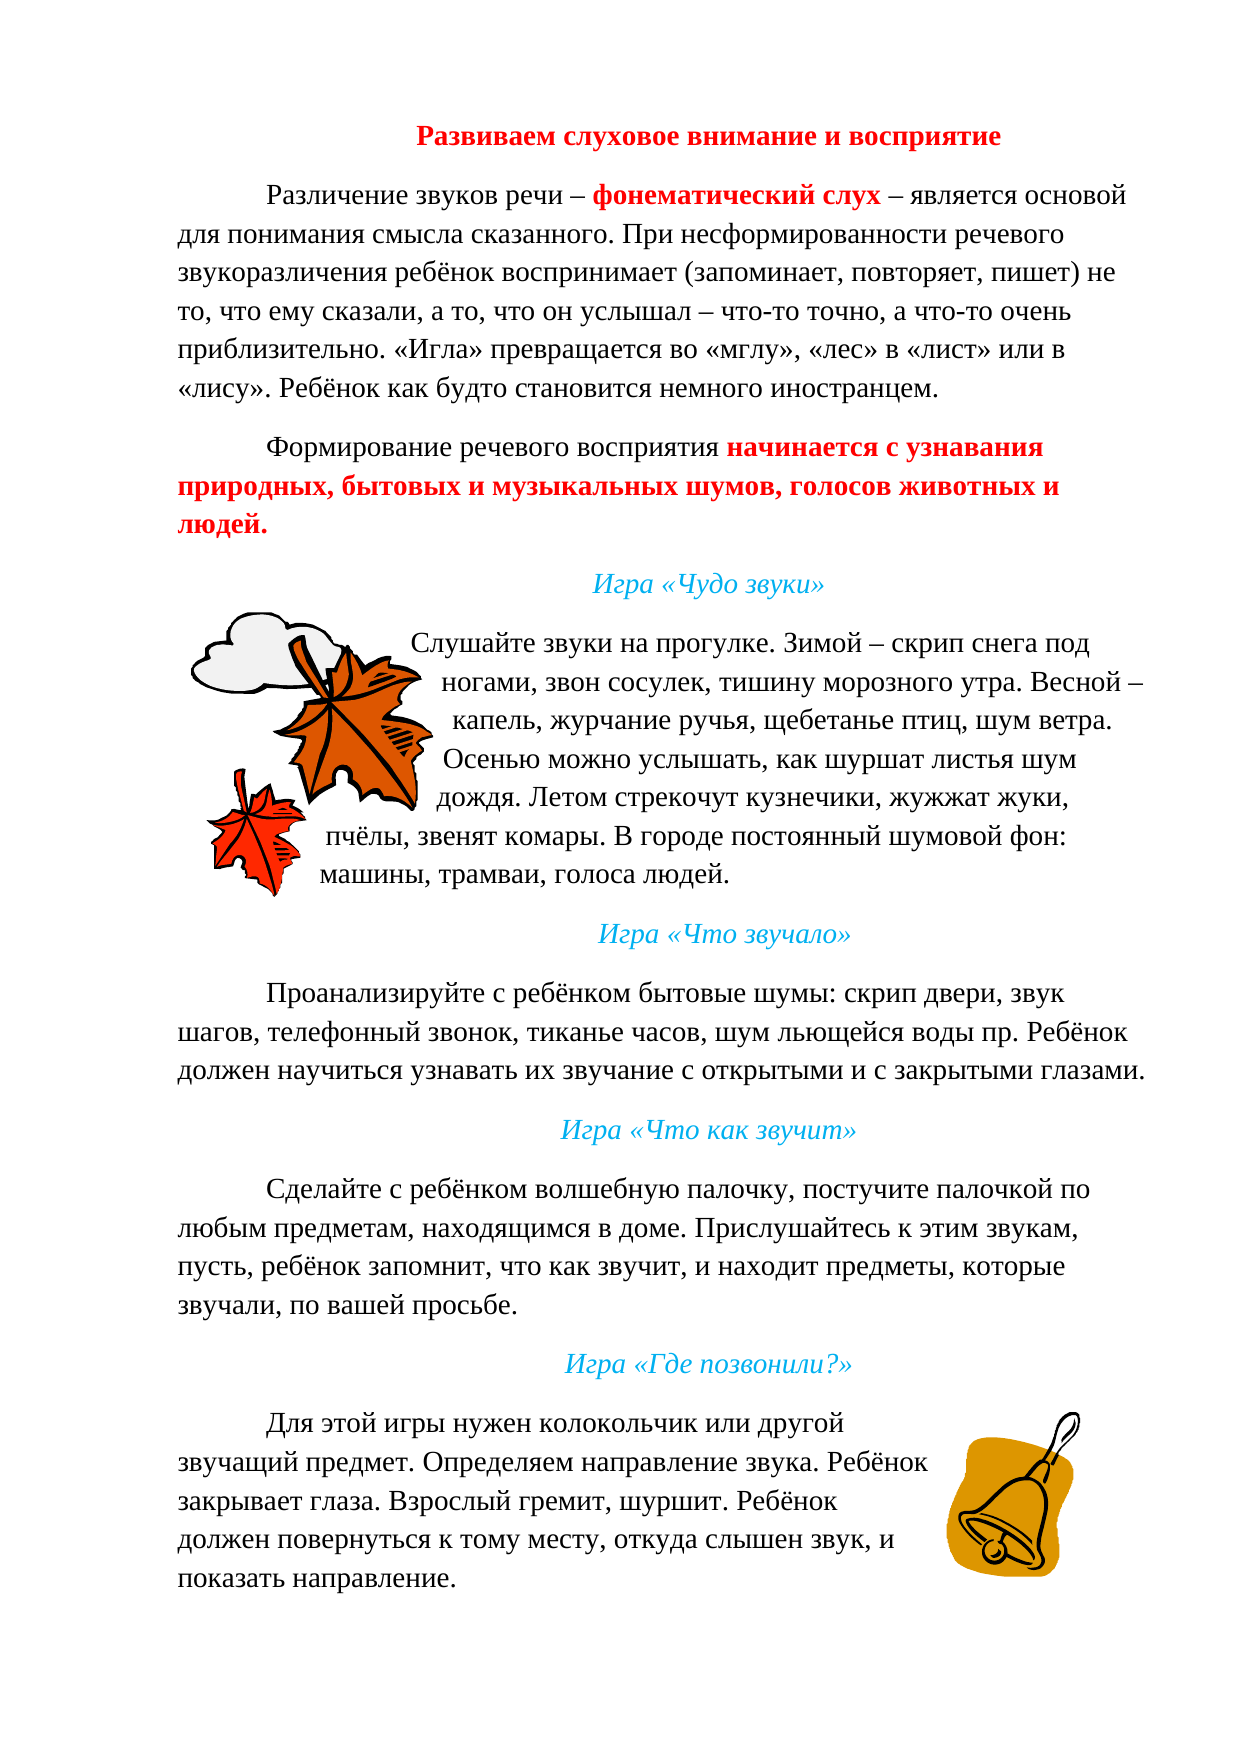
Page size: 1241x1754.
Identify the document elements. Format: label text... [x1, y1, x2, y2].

text Игра «Что как звучит» [177, 1112, 1152, 1145]
text Различение звуков речи – фонематический слух – является основой для понимания смысла сказанного. При несформированности речевого звукоразличения ребёнок воспринимает (запоминает, повторяет, пишет) не то, что ему сказали, а то, что он услышал – что-то точно, а что-то очень приблизительно. «Игла» превращается во «мглу», «лес» в «лист» или в «лису». Ребёнок как будто становится немного иностранцем. [177, 177, 1152, 404]
text Игра «Где позвонили?» [177, 1346, 1152, 1380]
text Развиваем слуховое внимание и восприятие [177, 118, 1152, 152]
text Формирование речевого восприятия начинается с узнавания природных, бытовых и музыкальных шумов, голосов животных и людей. [177, 429, 1152, 540]
text Для этой игры нужен колокольчик или другой звучащий предмет. Определяем направление звука. Ребёнок закрывает глаза. Взрослый гремит, шуршит. Ребёнок должен повернуться к тому месту, откуда слышен звук, и показать направление. [177, 1406, 1152, 1593]
text Сделайте с ребёнком волшебную палочку, постучите палочкой по любым предметам, находящимся в доме. Прислушайтесь к этим звукам, пусть, ребёнок запомнит, что как звучит, и находит предметы, которые звучали, по вашей просьбе. [177, 1171, 1152, 1320]
text Игра «Что звучало» [177, 916, 1152, 949]
text Слушайте звуки на прогулке. Зимой – скрип снега под ногами, звон сосулек, тишину морозного утра. Весной – капель, журчание ручья, щебетанье птиц, шум ветра. Осенью можно услышать, как шуршат листья шум дождя. Летом стрекочут кузнечики, жужжат жуки, пчёлы, звенят комары. В городе постоянный шумовой фон: машины, трамваи, голоса людей. [177, 625, 1152, 890]
text Проанализируйте с ребёнком бытовые шумы: скрип двери, звук шагов, телефонный звонок, тиканье часов, шум льющейся воды пр. Ребёнок должен научиться узнавать их звучание с открытыми и с закрытыми глазами. [177, 975, 1152, 1086]
text Игра «Чудо звуки» [177, 566, 1152, 599]
